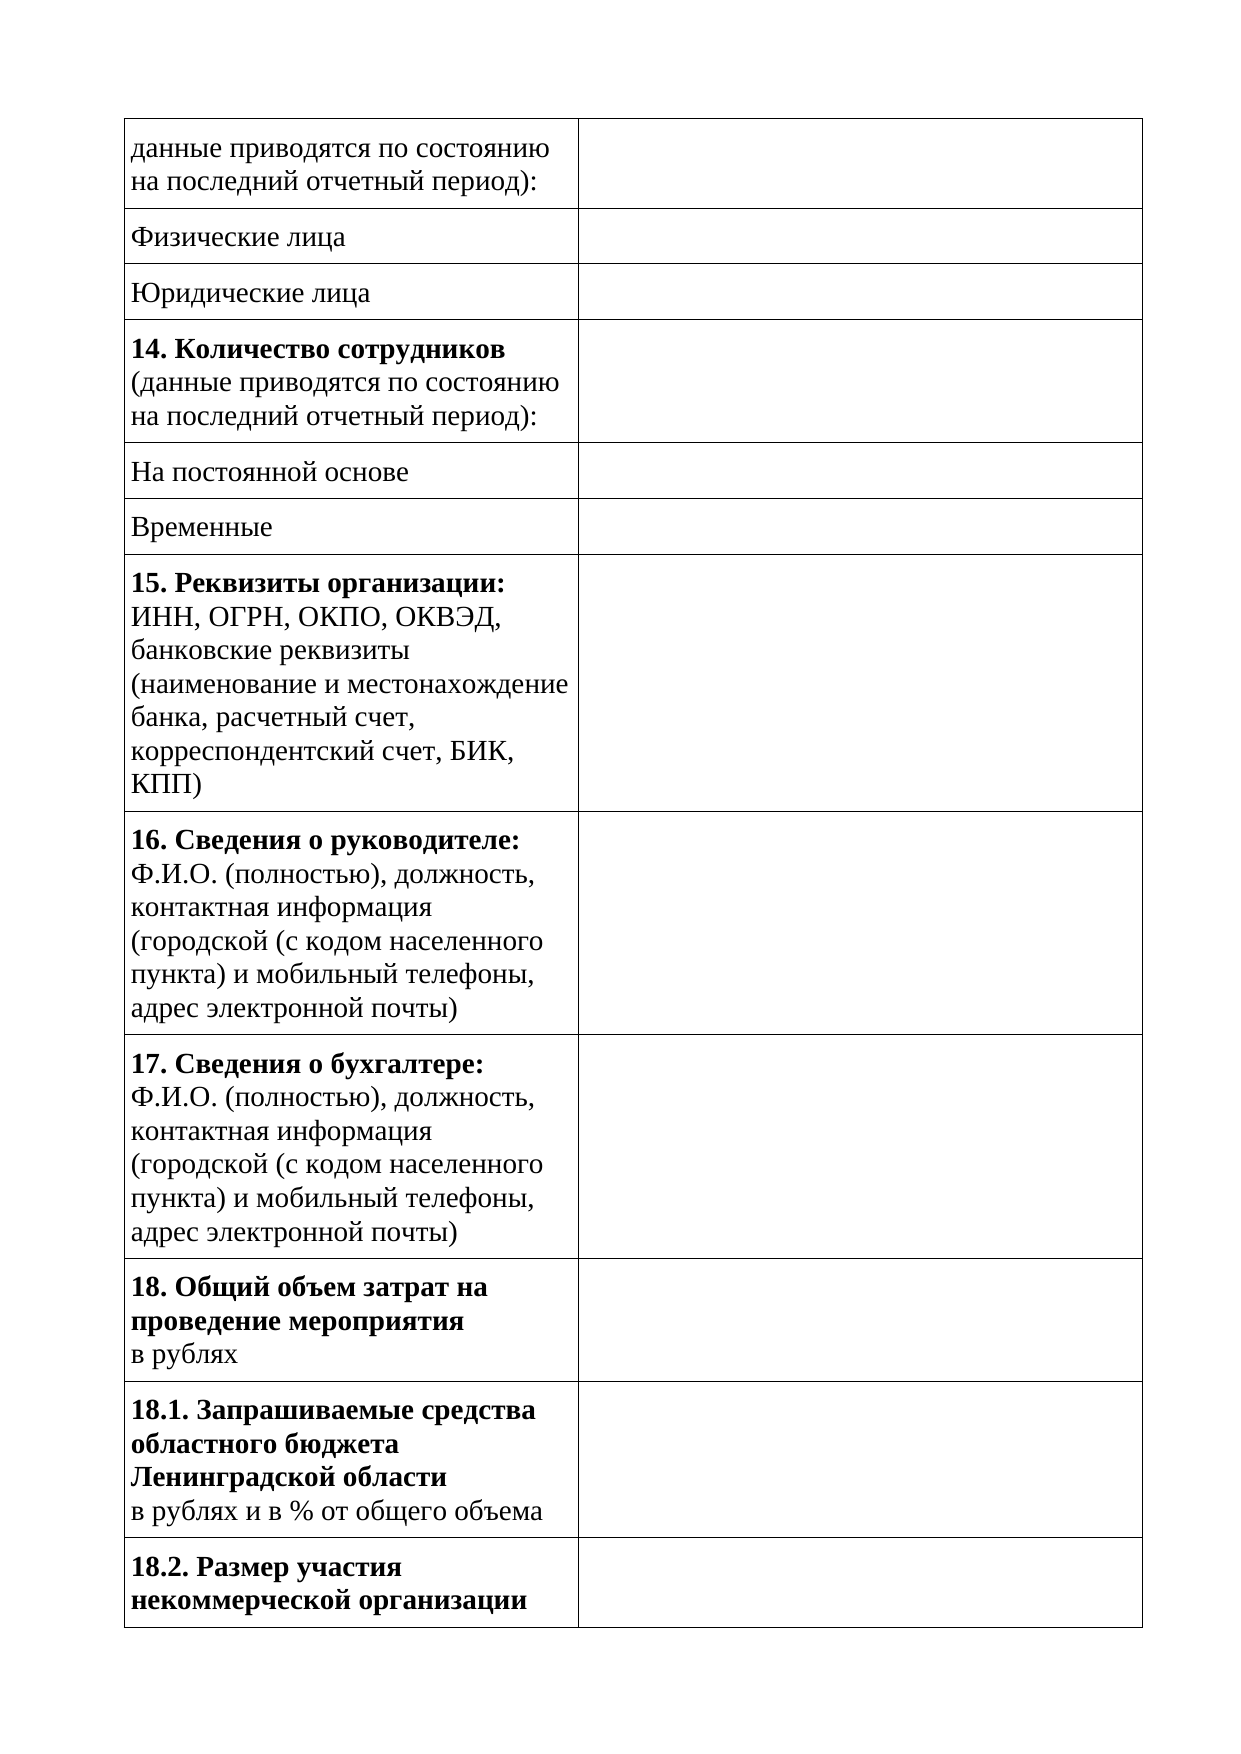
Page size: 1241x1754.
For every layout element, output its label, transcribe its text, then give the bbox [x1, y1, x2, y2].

table_cell Физические лица [125, 209, 578, 263]
table_cell [579, 1382, 1142, 1537]
table_cell На постоянной основе [125, 443, 578, 498]
table_cell [579, 555, 1142, 811]
table_cell [579, 209, 1142, 263]
table_cell 18. Общий объем затрат на проведение мероприятия в рублях [125, 1259, 578, 1381]
table_cell 18.1. Запрашиваемые средства областного бюджета Ленинградской области в рублях и в % от общего объема [125, 1382, 578, 1537]
table_cell [579, 443, 1142, 498]
table_cell 14. Количество сотрудников (данные приводятся по состоянию на последний отчетный период): [125, 320, 578, 442]
table_cell [579, 320, 1142, 442]
table_cell 15. Реквизиты организации: ИНН, ОГРН, ОКПО, ОКВЭД, банковские реквизиты (наименование и местонахождение банка, расчетный счет, корреспондентский счет, БИК, КПП) [125, 555, 578, 811]
table_cell [579, 264, 1142, 319]
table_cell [125, 1538, 578, 1627]
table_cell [125, 119, 578, 207]
table_cell Временные [125, 499, 578, 554]
table_cell 17. Сведения о бухгалтере: Ф.И.О. (полностью), должность, контактная информация (городской (с кодом населенного пункта) и мобильный телефоны, адрес электронной почты) [125, 1035, 578, 1258]
table_cell [579, 1259, 1142, 1381]
table_cell 16. Сведения о руководителе: Ф.И.О. (полностью), должность, контактная информация (городской (с кодом населенного пункта) и мобильный телефоны, адрес электронной почты) [125, 812, 578, 1034]
table_cell [579, 499, 1142, 554]
table_cell Юридические лица [125, 264, 578, 319]
table_cell [579, 1035, 1142, 1258]
table_cell [579, 812, 1142, 1034]
table_cell [579, 119, 1142, 207]
table_cell [579, 1538, 1142, 1627]
